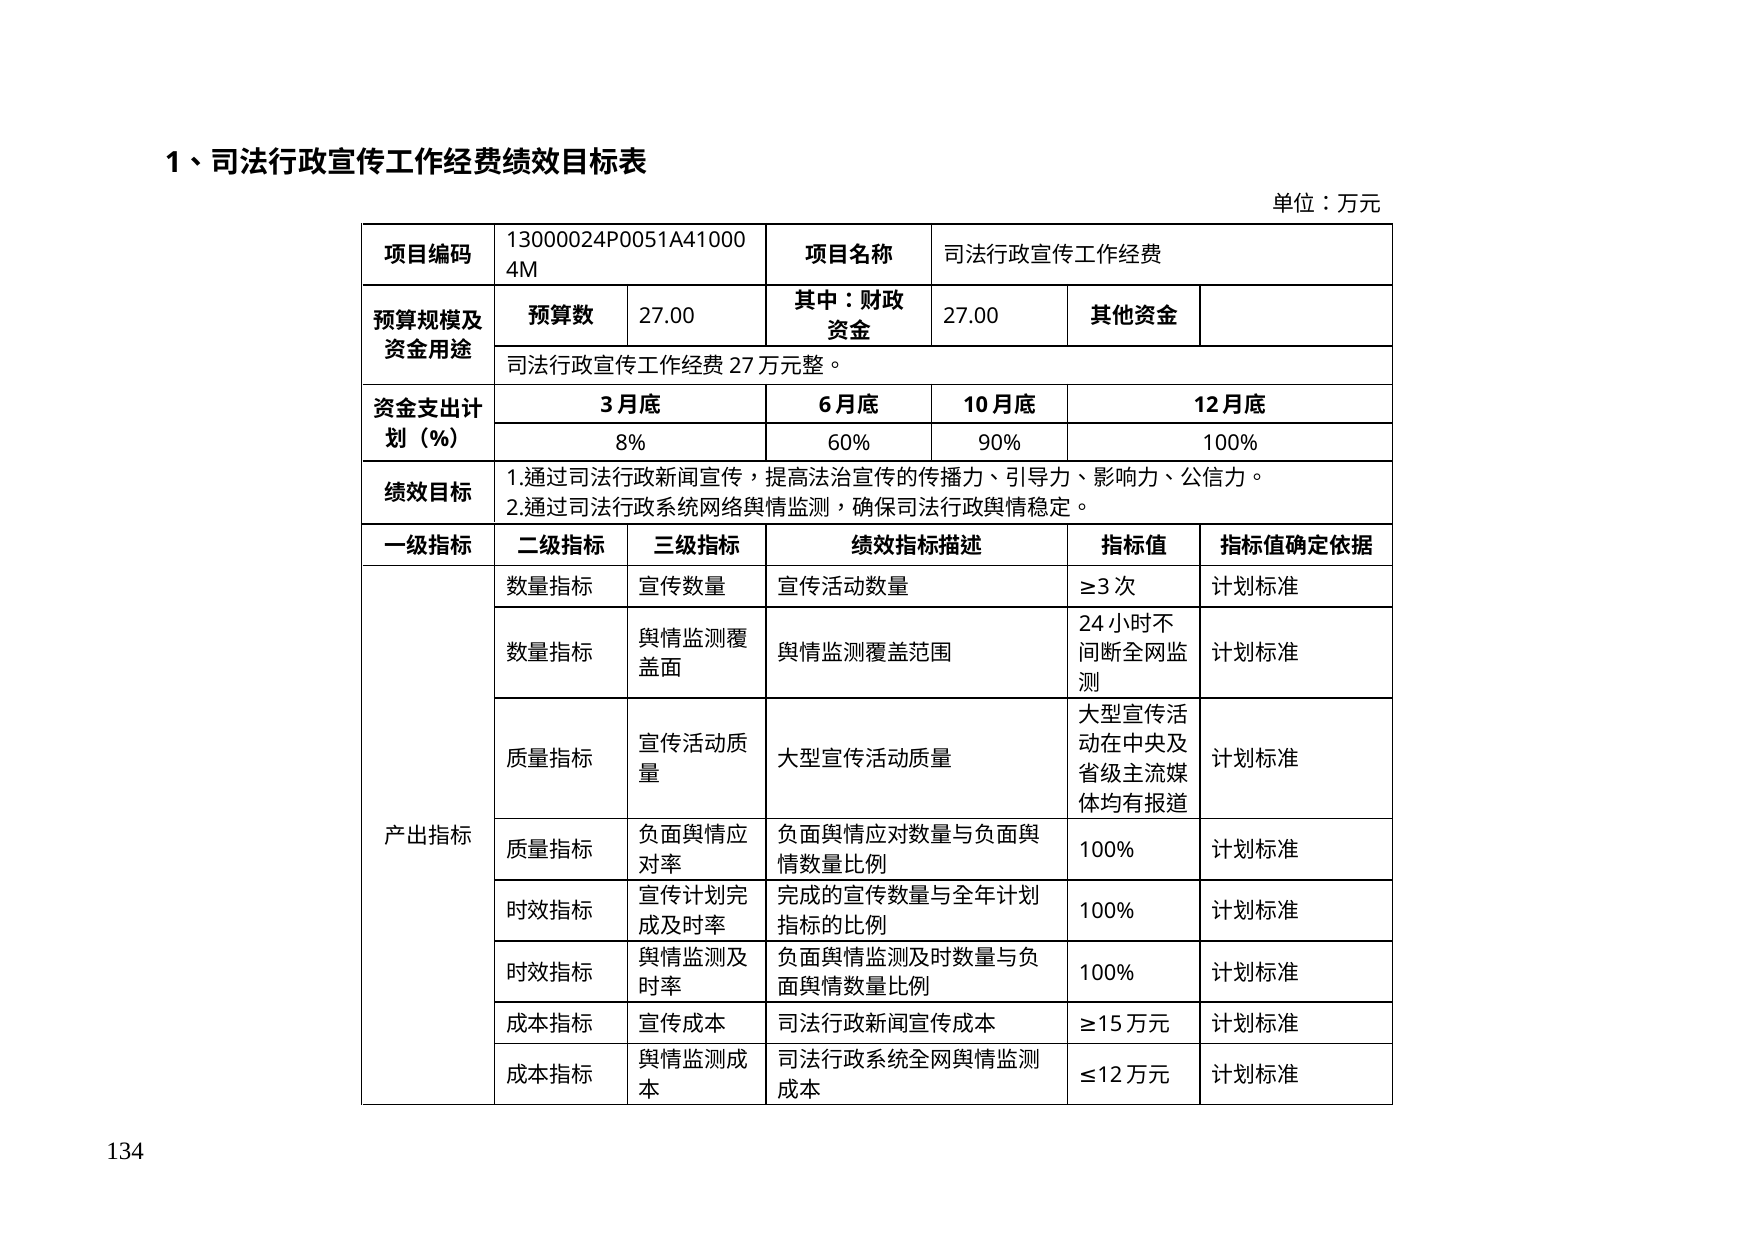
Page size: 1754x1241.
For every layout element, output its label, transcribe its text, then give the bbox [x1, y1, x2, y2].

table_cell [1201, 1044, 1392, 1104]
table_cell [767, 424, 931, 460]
text 1、司法行政宣传工作经费绩效目标表 [106, 142, 1648, 181]
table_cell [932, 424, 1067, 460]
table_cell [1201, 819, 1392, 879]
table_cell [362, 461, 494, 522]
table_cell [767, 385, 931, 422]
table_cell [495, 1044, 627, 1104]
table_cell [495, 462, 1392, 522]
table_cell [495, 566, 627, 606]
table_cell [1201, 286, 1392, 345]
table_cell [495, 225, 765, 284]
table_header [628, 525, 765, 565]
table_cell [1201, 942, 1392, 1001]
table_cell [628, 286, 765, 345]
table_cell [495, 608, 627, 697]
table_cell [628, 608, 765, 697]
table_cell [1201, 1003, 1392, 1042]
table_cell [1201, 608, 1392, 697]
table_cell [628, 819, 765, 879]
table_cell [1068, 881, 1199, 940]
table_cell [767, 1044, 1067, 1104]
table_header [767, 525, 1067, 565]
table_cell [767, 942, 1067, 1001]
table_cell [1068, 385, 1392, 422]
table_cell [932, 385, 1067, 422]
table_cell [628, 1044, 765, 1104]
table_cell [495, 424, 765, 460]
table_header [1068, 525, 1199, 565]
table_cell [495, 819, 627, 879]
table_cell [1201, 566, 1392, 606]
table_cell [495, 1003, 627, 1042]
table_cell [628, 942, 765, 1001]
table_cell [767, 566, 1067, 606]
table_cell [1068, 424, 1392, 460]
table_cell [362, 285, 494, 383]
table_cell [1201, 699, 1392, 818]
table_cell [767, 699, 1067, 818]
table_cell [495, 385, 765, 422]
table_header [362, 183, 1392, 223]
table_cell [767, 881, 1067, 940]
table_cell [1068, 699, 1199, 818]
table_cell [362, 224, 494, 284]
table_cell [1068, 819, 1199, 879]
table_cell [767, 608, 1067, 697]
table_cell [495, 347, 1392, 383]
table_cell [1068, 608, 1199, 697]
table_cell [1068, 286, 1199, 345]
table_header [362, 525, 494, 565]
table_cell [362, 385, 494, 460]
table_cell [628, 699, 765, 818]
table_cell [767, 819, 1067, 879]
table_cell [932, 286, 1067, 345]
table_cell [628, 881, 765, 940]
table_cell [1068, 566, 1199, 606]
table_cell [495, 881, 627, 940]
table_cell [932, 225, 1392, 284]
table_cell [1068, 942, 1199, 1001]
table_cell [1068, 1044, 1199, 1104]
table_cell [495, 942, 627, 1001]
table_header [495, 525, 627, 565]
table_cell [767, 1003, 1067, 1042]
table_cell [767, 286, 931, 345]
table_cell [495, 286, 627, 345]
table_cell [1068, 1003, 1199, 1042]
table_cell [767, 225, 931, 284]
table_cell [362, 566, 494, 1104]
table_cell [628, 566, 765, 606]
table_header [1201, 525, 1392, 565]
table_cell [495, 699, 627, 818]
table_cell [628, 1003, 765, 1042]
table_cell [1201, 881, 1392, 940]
